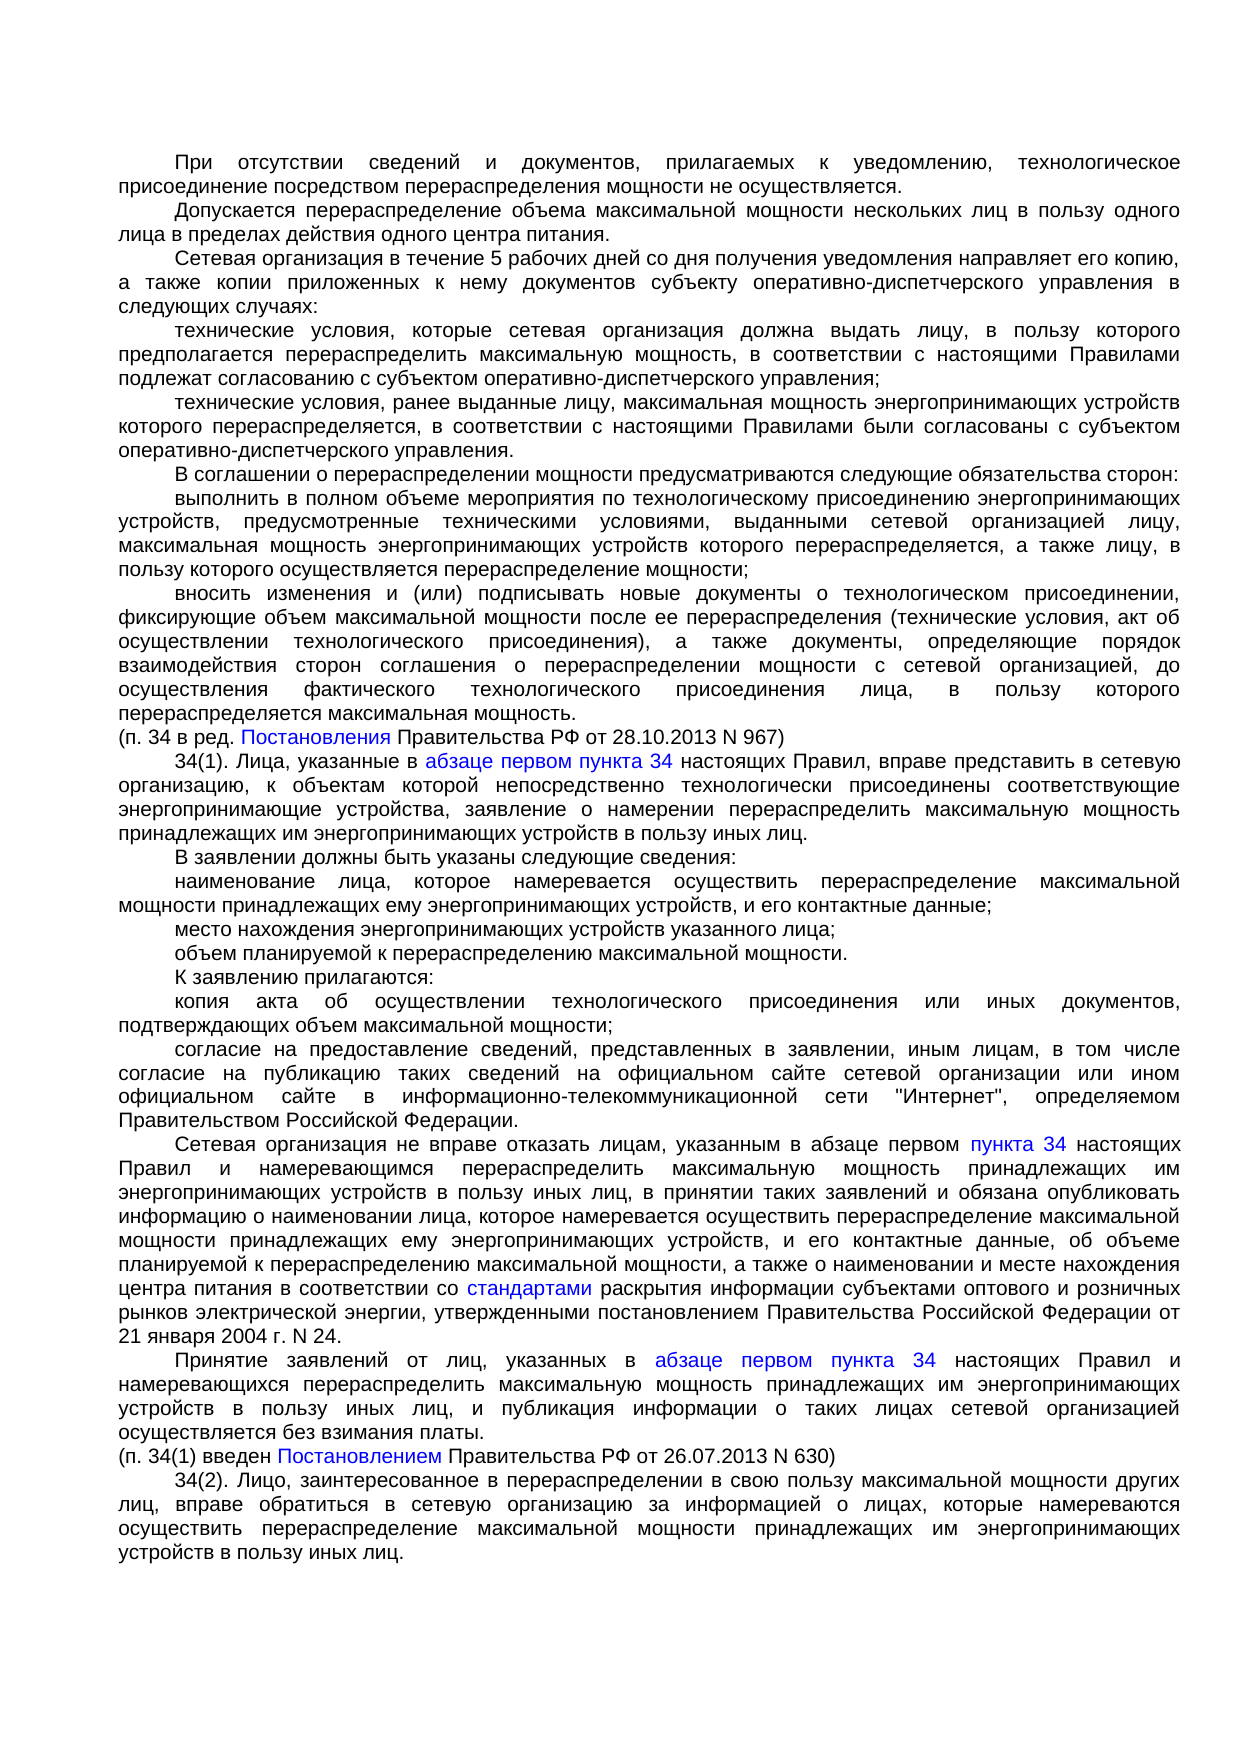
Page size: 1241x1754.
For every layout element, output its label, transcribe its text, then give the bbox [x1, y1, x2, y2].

text При отсутствии сведений и документов, прилагаемых к уведомлению, технологическое присоединение посредством перераспределения мощности не осуществляется. [118, 150, 1181, 198]
text копия акта об осуществлении технологического присоединения или иных документов, подтверждающих объем максимальной мощности; [118, 988, 1181, 1036]
text 34(1). Лица, указанные в абзаце первом пункта 34 настоящих Правил, вправе представить в сетевую организацию, к объектам которой непосредственно технологически присоединены соответствующие энергопринимающие устройства, заявление о намерении перераспределить максимальную мощность принадлежащих им энергопринимающих устройств в пользу иных лиц. [118, 749, 1181, 845]
text (п. 34(1) введен Постановлением Правительства РФ от 26.07.2013 N 630) [118, 1444, 1181, 1468]
text Допускается перераспределение объема максимальной мощности нескольких лиц в пользу одного лица в пределах действия одного центра питания. [118, 198, 1181, 246]
text объем планируемой к перераспределению максимальной мощности. [118, 941, 1181, 964]
text технические условия, ранее выданные лицу, максимальная мощность энергопринимающих устройств которого перераспределяется, в соответствии с настоящими Правилами были согласованы с субъектом оперативно-диспетчерского управления. [118, 389, 1181, 461]
text Сетевая организация в течение 5 рабочих дней со дня получения уведомления направляет его копию, а также копии приложенных к нему документов субъекту оперативно-диспетчерского управления в следующих случаях: [118, 246, 1181, 318]
text К заявлению прилагаются: [118, 964, 1181, 988]
text согласие на предоставление сведений, представленных в заявлении, иным лицам, в том числе согласие на публикацию таких сведений на официальном сайте сетевой организации или ином официальном сайте в информационно-телекоммуникационной сети "Интернет", определяемом Правительством Российской Федерации. [118, 1036, 1181, 1132]
text выполнить в полном объеме мероприятия по технологическому присоединению энергопринимающих устройств, предусмотренные техническими условиями, выданными сетевой организацией лицу, максимальная мощность энергопринимающих устройств которого перераспределяется, а также лицу, в пользу которого осуществляется перераспределение мощности; [118, 485, 1181, 581]
text (п. 34 в ред. Постановления Правительства РФ от 28.10.2013 N 967) [118, 725, 1181, 749]
text место нахождения энергопринимающих устройств указанного лица; [118, 917, 1181, 941]
text вносить изменения и (или) подписывать новые документы о технологическом присоединении, фиксирующие объем максимальной мощности после ее перераспределения (технические условия, акт об осуществлении технологического присоединения), а также документы, определяющие порядок взаимодействия сторон соглашения о перераспределении мощности с сетевой организацией, до осуществления фактического технологического присоединения лица, в пользу которого перераспределяется максимальная мощность. [118, 581, 1181, 725]
text 34(2). Лицо, заинтересованное в перераспределении в свою пользу максимальной мощности других лиц, вправе обратиться в сетевую организацию за информацией о лицах, которые намереваются осуществить перераспределение максимальной мощности принадлежащих им энергопринимающих устройств в пользу иных лиц. [118, 1468, 1181, 1563]
text технические условия, которые сетевая организация должна выдать лицу, в пользу которого предполагается перераспределить максимальную мощность, в соответствии с настоящими Правилами подлежат согласованию с субъектом оперативно-диспетчерского управления; [118, 318, 1181, 389]
text В заявлении должны быть указаны следующие сведения: [118, 845, 1181, 869]
text Принятие заявлений от лиц, указанных в абзаце первом пункта 34 настоящих Правил и намеревающихся перераспределить максимальную мощность принадлежащих им энергопринимающих устройств в пользу иных лиц, и публикация информации о таких лицах сетевой организацией осуществляется без взимания платы. [118, 1348, 1181, 1444]
text наименование лица, которое намеревается осуществить перераспределение максимальной мощности принадлежащих ему энергопринимающих устройств, и его контактные данные; [118, 869, 1181, 917]
text Сетевая организация не вправе отказать лицам, указанным в абзаце первом пункта 34 настоящих Правил и намеревающимся перераспределить максимальную мощность принадлежащих им энергопринимающих устройств в пользу иных лиц, в принятии таких заявлений и обязана опубликовать информацию о наименовании лица, которое намеревается осуществить перераспределение максимальной мощности принадлежащих ему энергопринимающих устройств, и его контактные данные, об объеме планируемой к перераспределению максимальной мощности, а также о наименовании и месте нахождения центра питания в соответствии со стандартами раскрытия информации субъектами оптового и розничных рынков электрической энергии, утвержденными постановлением Правительства Российской Федерации от 21 января 2004 г. N 24. [118, 1132, 1181, 1348]
text В соглашении о перераспределении мощности предусматриваются следующие обязательства сторон: [118, 461, 1181, 485]
